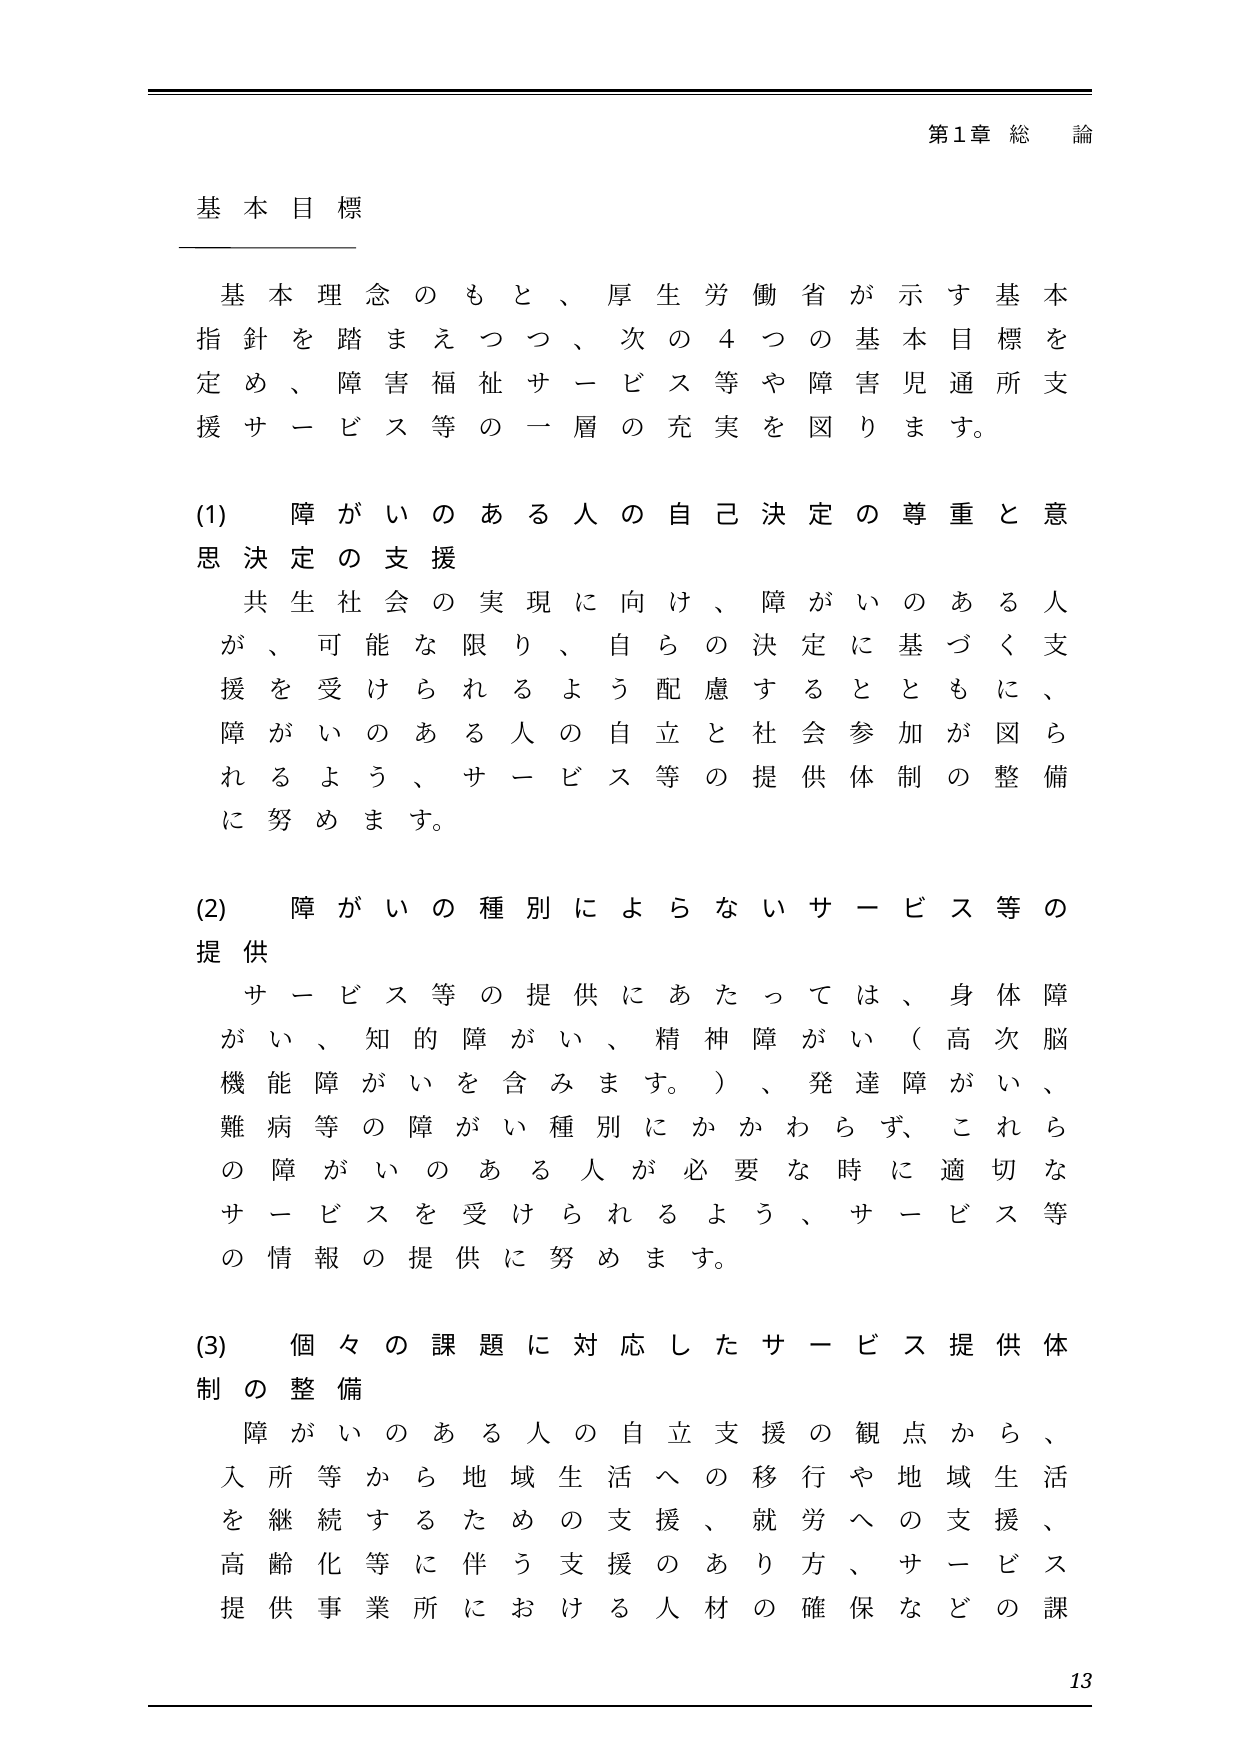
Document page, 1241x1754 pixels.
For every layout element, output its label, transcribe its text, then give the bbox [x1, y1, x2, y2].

subtitle (1) 障がいのある人の自己決定の尊重と意思決定の支援 [173, 491, 1091, 578]
text 基本理念のもと、厚生労働省が示す基本指針を踏まえつつ、次の４つの基本目標を定め、障害福祉サービス等や障害児通所支援サービス等の一層の充実を図ります。 [173, 272, 1091, 447]
subtitle (2) 障がいの種別によらないサービス等の提供 [173, 884, 1091, 972]
text 共生社会の実現に向け、障がいのある人が、可能な限り、自らの決定に基づく支援を受けられるよう配慮するとともに、障がいのある人の自立と社会参加が図られるよう、サービス等の提供体制の整備に努めます。 [208, 578, 1091, 841]
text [208, 1409, 1091, 1628]
subtitle (3) 個々の課題に対応したサービス提供体制の整備 [173, 1322, 1091, 1409]
text サービス等の提供にあたっては、身体障がい、知的障がい、精神障がい（高次脳機能障がいを含みます。）、発達障がい、難病等の障がい種別にかかわらず、これらの障がいのある人が必要な時に適切なサービスを受けられるよう、サービス等の情報の提供に努めます。 [208, 972, 1091, 1278]
